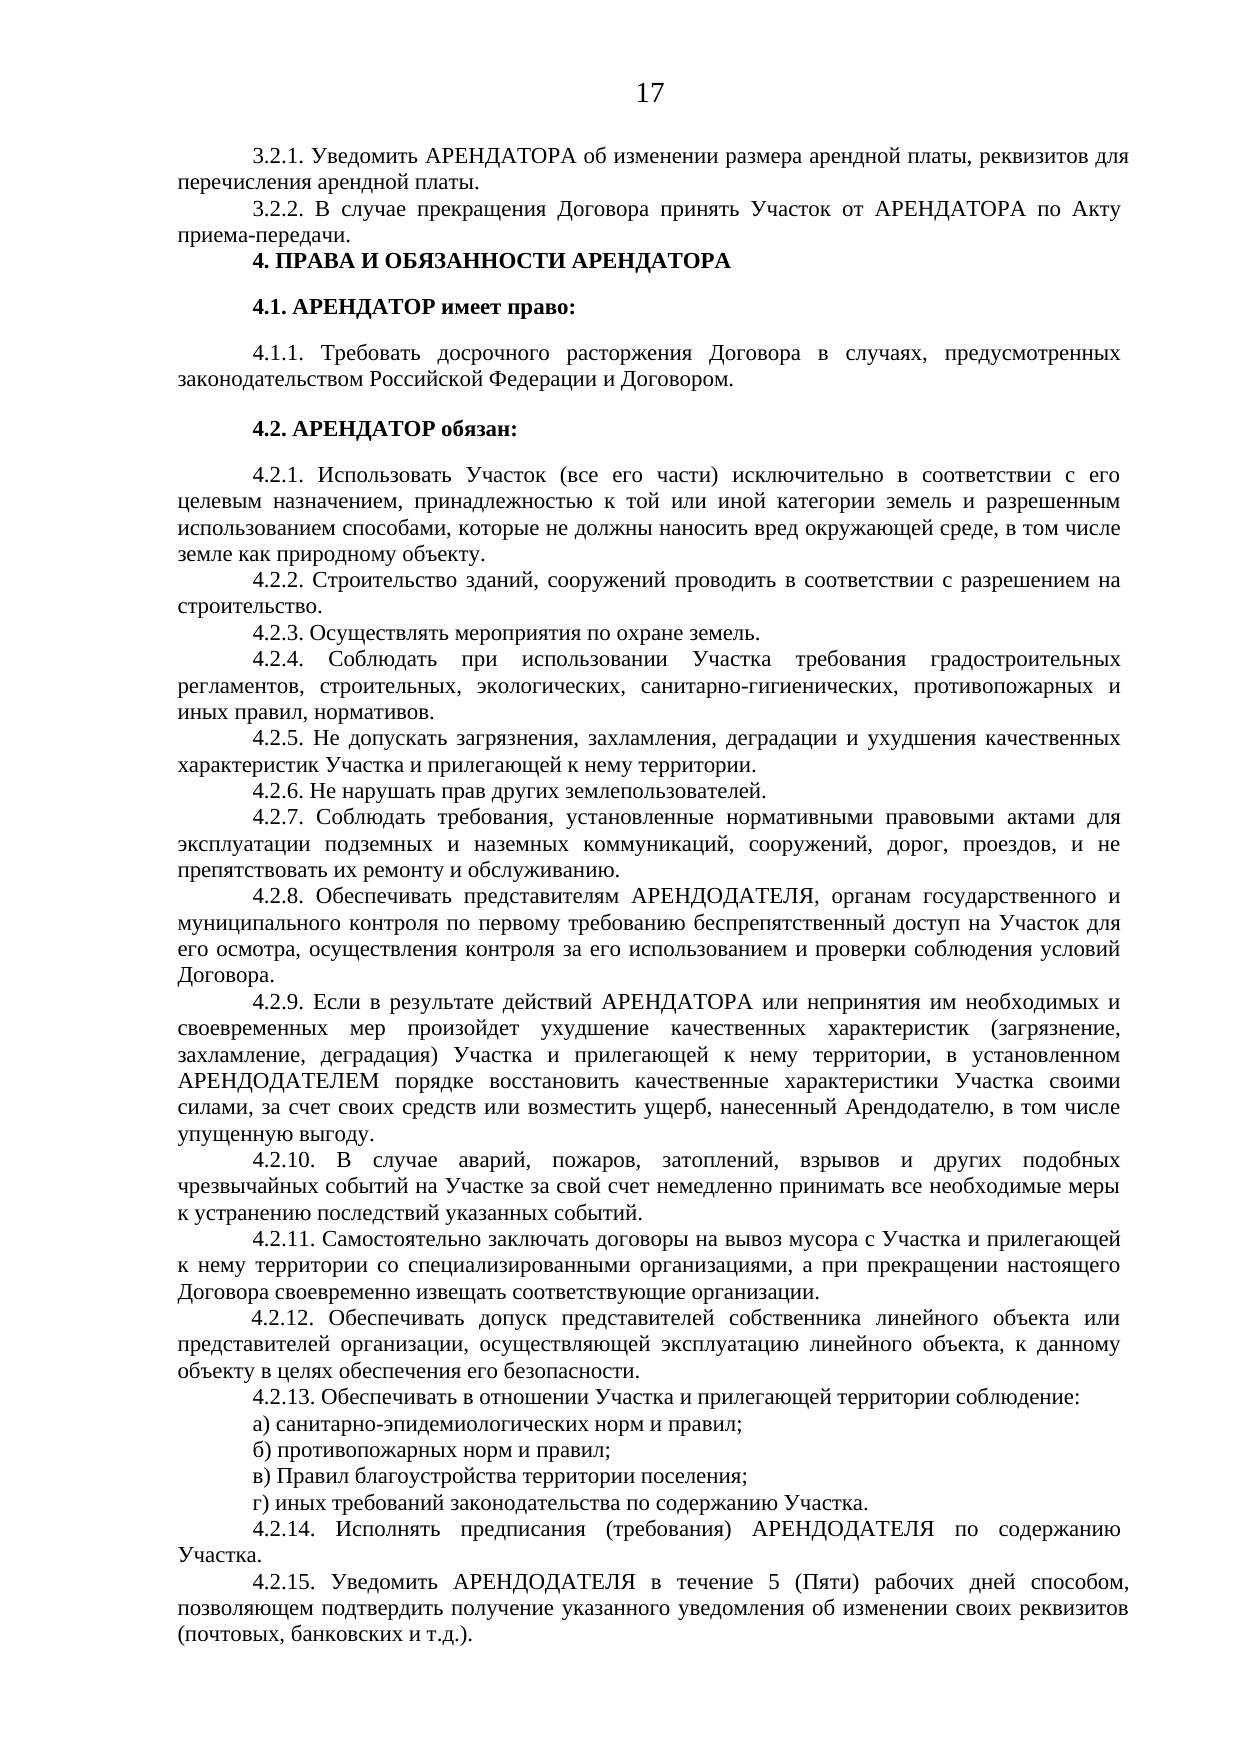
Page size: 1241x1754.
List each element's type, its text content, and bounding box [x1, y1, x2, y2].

text 3.2.2. В случае прекращения Договора принять Участок от АРЕНДАТОРА по Акту приема-передачи. [177, 195, 1122, 247]
text 4.2.14. Исполнять предписания (требования) АРЕНДОДАТЕЛЯ по содержанию Участка. [177, 1515, 1122, 1568]
text 4.2.15. Уведомить АРЕНДОДАТЕЛЯ в течение 5 (Пяти) рабочих дней способом, позволяющем подтвердить получение указанного уведомления об изменении своих реквизитов (почтовых, банковских и т.д.). [177, 1568, 1131, 1647]
text 4.2.12. Обеспечивать допуск представителей собственника линейного объекта или представителей организации, осуществляющей эксплуатацию линейного объекта, к данному объекту в целях обеспечения его безопасности. [177, 1304, 1122, 1383]
text 4.2.1. Использовать Участок (все его части) исключительно в соответствии с его целевым назначением, принадлежностью к той или иной категории земель и разрешенным использованием способами, которые не должны наносить вред окружающей среде, в том числе земле как природному объекту. [177, 461, 1122, 566]
text 4.2.10. В случае аварий, пожаров, затоплений, взрывов и других подобных чрезвычайных событий на Участке за свой счет немедленно принимать все необходимые меры к устранению последствий указанных событий. [177, 1146, 1122, 1225]
text 4.2.9. Если в результате действий АРЕНДАТОРА или непринятия им необходимых и своевременных мер произойдет ухудшение качественных характеристик (загрязнение, захламление, деградация) Участка и прилегающей к нему территории, в установленном АРЕНДОДАТЕЛЕМ порядке восстановить качественные характеристики Участка своими силами, за счет своих средств или возместить ущерб, нанесенный Арендодателю, в том числе упущенную выгоду. [177, 988, 1122, 1146]
text 4.2.13. Обеспечивать в отношении Участка и прилегающей территории соблюдение: [177, 1383, 1122, 1409]
text г) иных требований законодательства по содержанию Участка. [177, 1489, 1122, 1515]
text 4. ПРАВА И ОБЯЗАННОСТИ АРЕНДАТОРА [177, 247, 1131, 274]
text 4.2. АРЕНДАТОР обязан: [177, 415, 1122, 442]
text 4.2.4. Соблюдать при использовании Участка требования градостроительных регламентов, строительных, экологических, санитарно-гигиенических, противопожарных и иных правил, нормативов. [177, 645, 1122, 724]
text 4.2.3. Осуществлять мероприятия по охране земель. [177, 619, 1122, 645]
text б) противопожарных норм и правил; [177, 1436, 1122, 1462]
text 4.2.2. Строительство зданий, сооружений проводить в соответствии с разрешением на строительство. [177, 566, 1122, 619]
text 3.2.1. Уведомить АРЕНДАТОРА об изменении размера арендной платы, реквизитов для перечисления арендной платы. [177, 142, 1131, 195]
text в) Правил благоустройства территории поселения; [177, 1462, 1122, 1489]
text 4.1. АРЕНДАТОР имеет право: [177, 293, 1122, 319]
text 4.2.7. Соблюдать требования, установленные нормативными правовыми актами для эксплуатации подземных и наземных коммуникаций, сооружений, дорог, проездов, и не препятствовать их ремонту и обслуживанию. [177, 803, 1122, 882]
text 4.2.11. Самостоятельно заключать договоры на вывоз мусора с Участка и прилегающей к нему территории со специализированными организациями, а при прекращении настоящего Договора своевременно извещать соответствующие организации. [177, 1225, 1122, 1304]
text 4.2.6. Не нарушать прав других землепользователей. [177, 777, 1122, 803]
text 4.2.8. Обеспечивать представителям АРЕНДОДАТЕЛЯ, органам государственного и муниципального контроля по первому требованию беспрепятственный доступ на Участок для его осмотра, осуществления контроля за его использованием и проверки соблюдения условий Договора. [177, 882, 1122, 988]
text 4.1.1. Требовать досрочного расторжения Договора в случаях, предусмотренных законодательством Российской Федерации и Договором. [177, 338, 1122, 391]
text 4.2.5. Не допускать загрязнения, захламления, деградации и ухудшения качественных характеристик Участка и прилегающей к нему территории. [177, 724, 1122, 777]
text а) санитарно-эпидемиологических норм и правил; [177, 1409, 1122, 1436]
